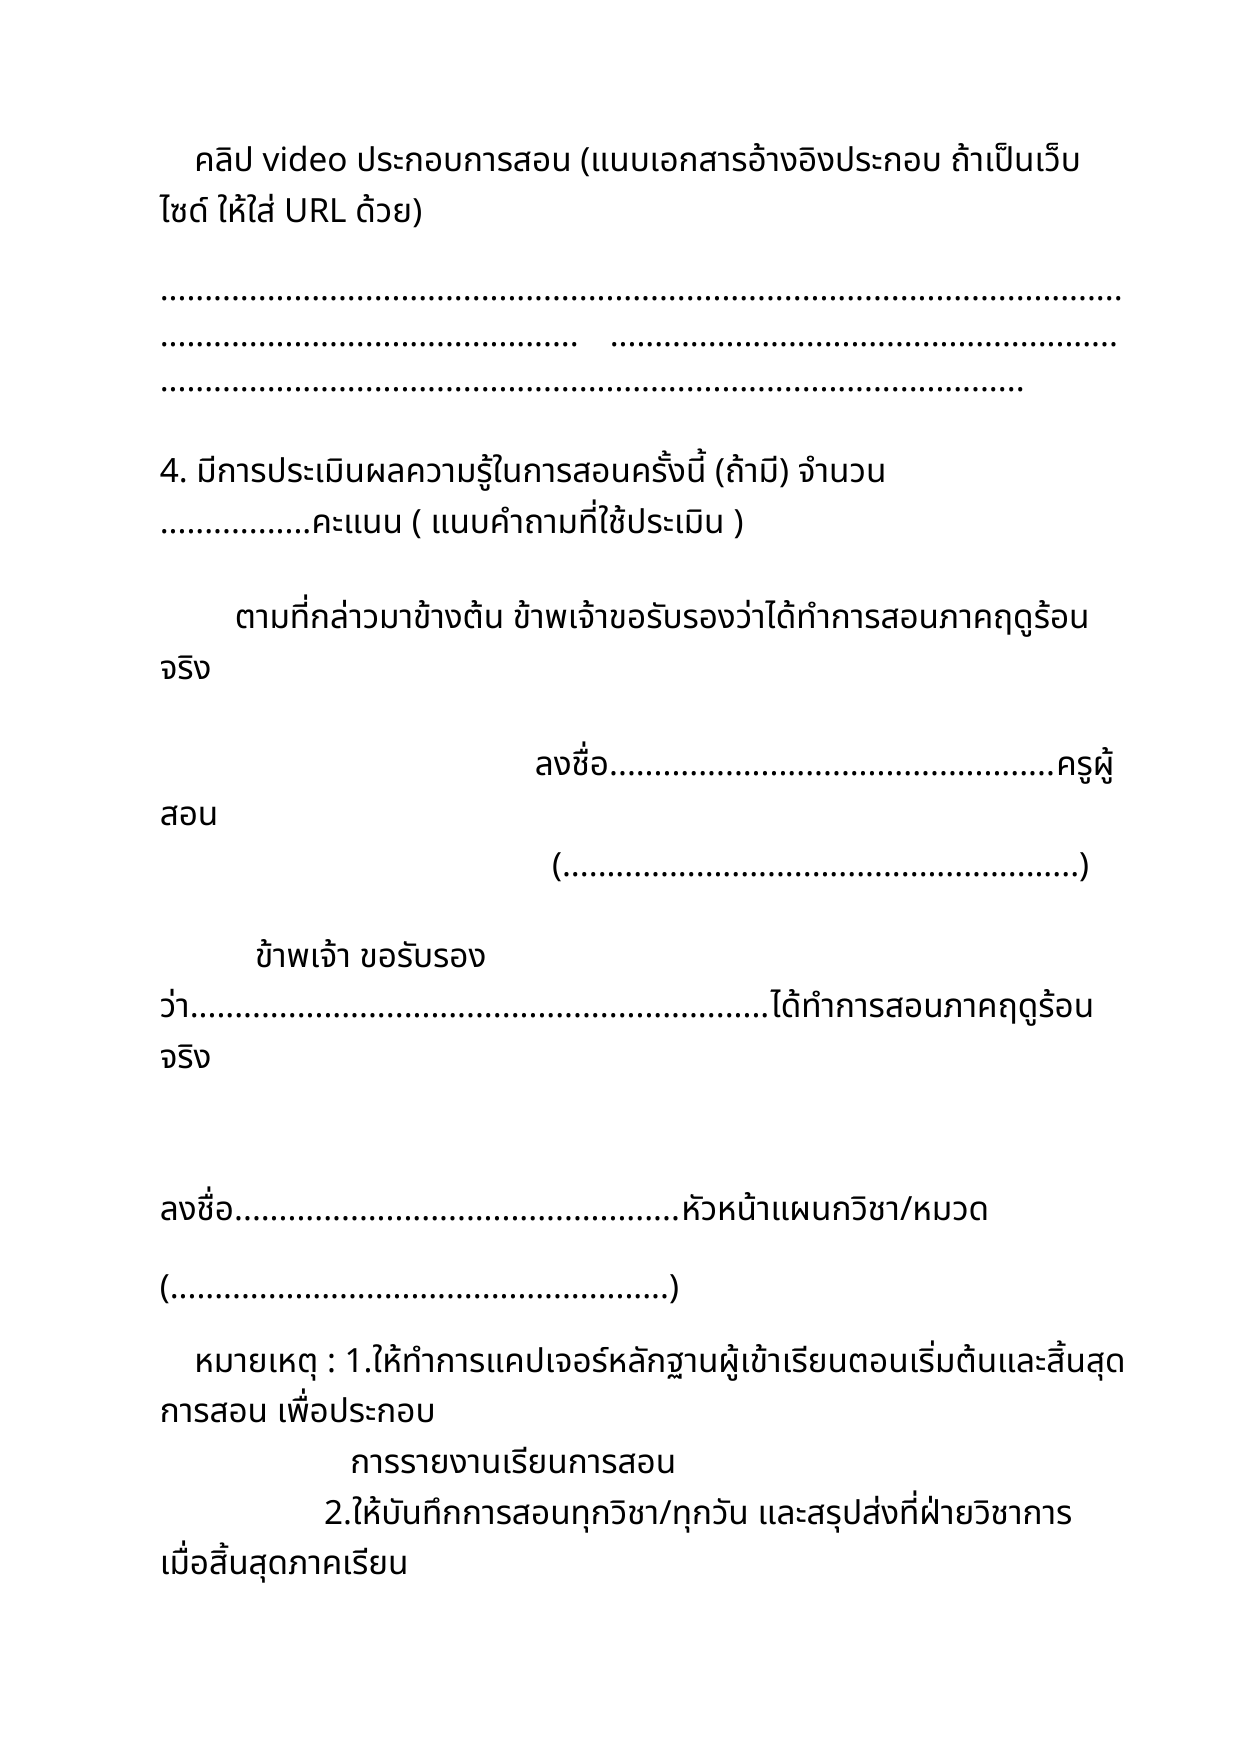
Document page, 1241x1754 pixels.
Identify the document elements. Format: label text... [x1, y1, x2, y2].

text หมายเหตุ : 1.ให้ทำการแคปเจอร์หลักฐานผู้เข้าเรียนตอนเริ่มต้นและสิ้นสุดการสอน เพื่อประกอบ การรายงานเรียนการสอน 2.ให้บันทึกการสอนทุกวิชา/ทุกวัน และสรุปส่งที่ฝ่ายวิชาการ เมื่อสิ้นสุดภาคเรียน [159, 1337, 1128, 1589]
text ........................................................................................................................................................... .......................................................................................................................................................... [159, 237, 1128, 401]
text (..........................................................) ข้าพเจ้า ขอรับรองว่า.................................................................ได้ทำการสอนภาคฤดูร้อนจริง [159, 841, 1128, 1111]
text (........................................................) [159, 1235, 1128, 1337]
text 4. มีการประเมินผลความรู้ในการสอนครั้งนี้ (ถ้ามี) จำนวน .................คะแนน ( แนบคำถามที่ใช้ประเมิน ) [159, 447, 1128, 548]
text ลงชื่อ..................................................ครูผู้สอน [159, 740, 1128, 841]
text ลงชื่อ..................................................หัวหน้าแผนกวิชา/หมวด [159, 1157, 1128, 1235]
text ตามที่กล่าวมาข้างต้น ข้าพเจ้าขอรับรองว่าได้ทำการสอนภาคฤดูร้อน จริง [159, 593, 1128, 694]
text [159, 136, 1128, 237]
